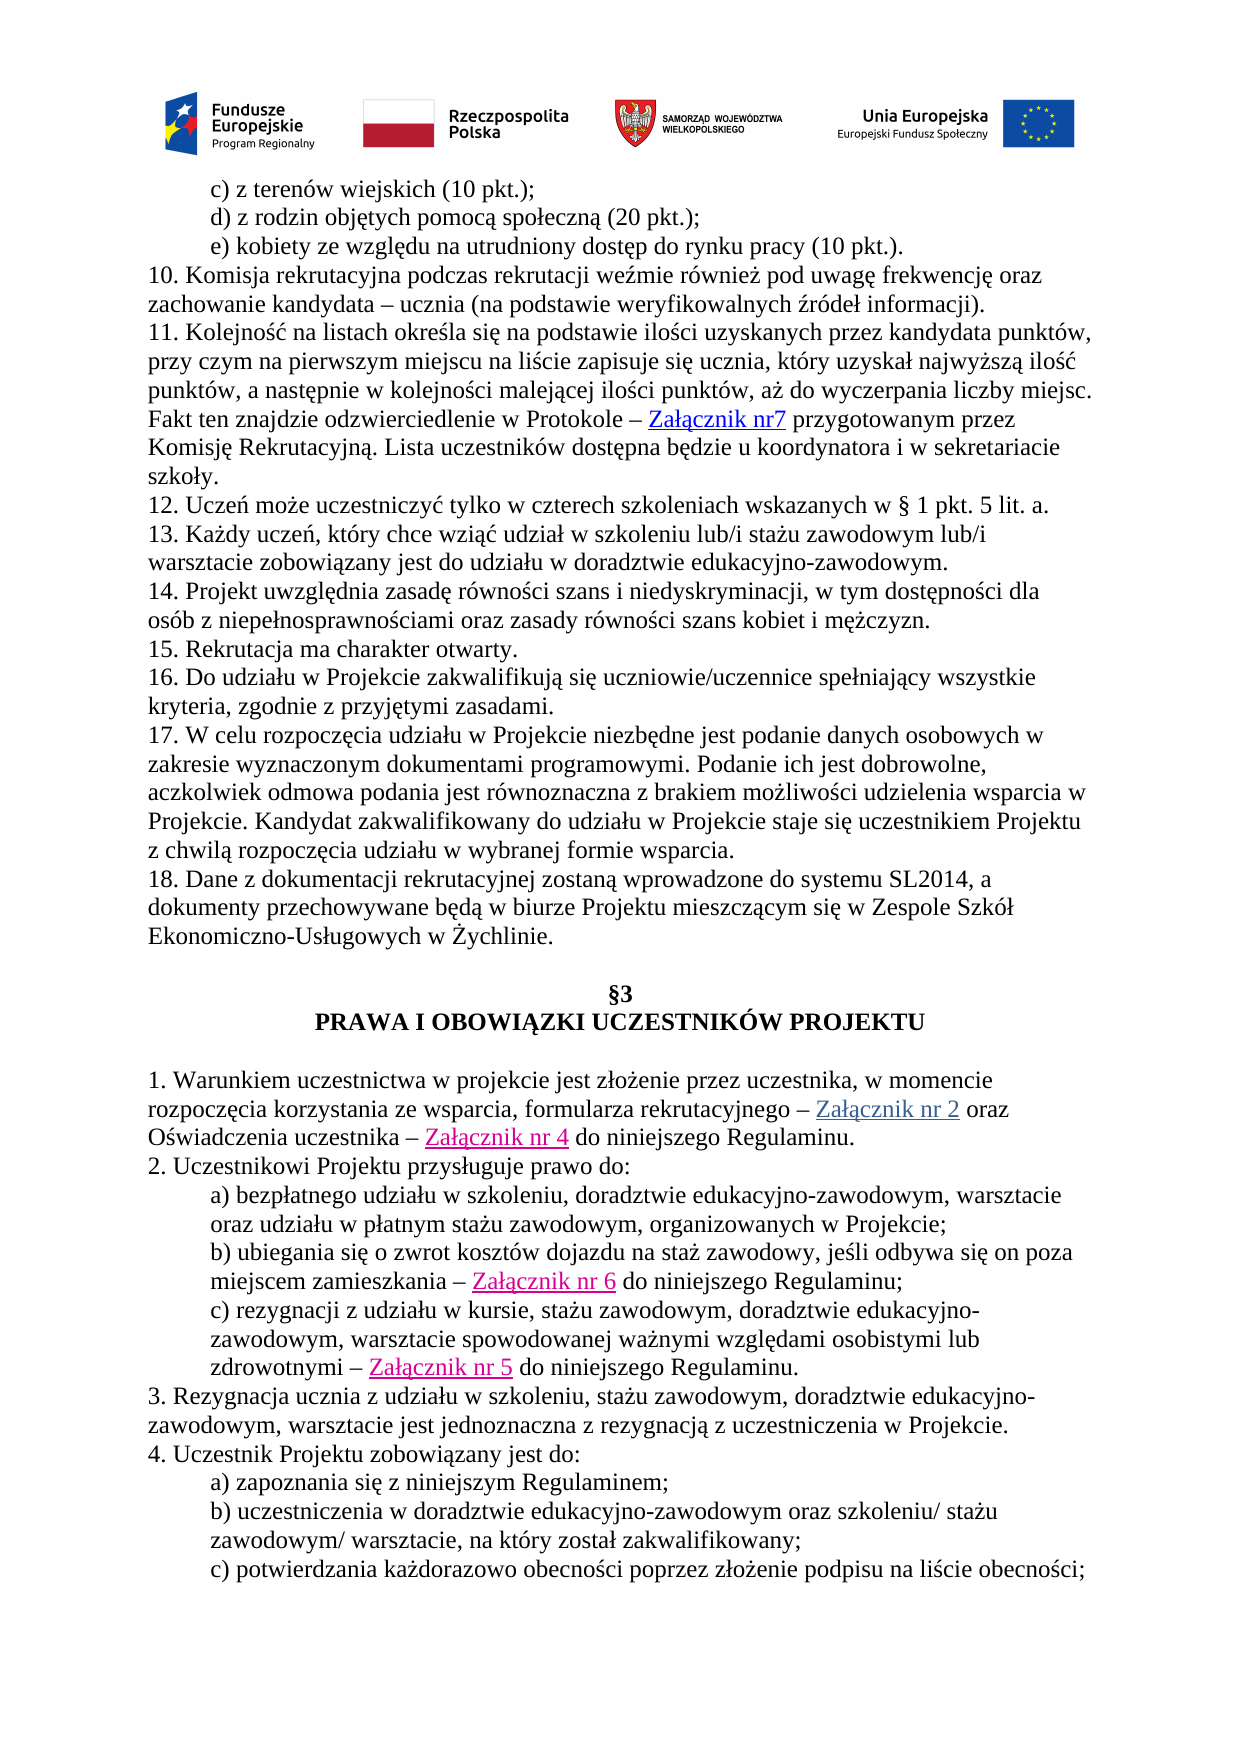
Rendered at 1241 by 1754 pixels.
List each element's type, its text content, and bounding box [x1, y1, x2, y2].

text 3. Rezygnacja ucznia z udziału w szkoleniu, stażu zawodowym, doradztwie edukacyjno-zawodowym, warsztacie jest jednoznaczna z rezygnacją z uczestniczenia w Projekcie. 4. Uczestnik Projektu zobowiązany jest do: [148, 1381, 1093, 1467]
text 13. Każdy uczeń, który chce wziąć udział w szkoleniu lub/i stażu zawodowym lub/i warsztacie zobowiązany jest do udziału w doradztwie edukacyjno-zawodowym. 14. Projekt uwzględnia zasadę równości szans i niedyskryminacji, w tym dostępności dla osób z niepełnosprawnościami oraz zasady równości szans kobiet i mężczyzn. 15. Rekrutacja ma charakter otwarty. 16. Do udziału w Projekcie zakwalifikują się uczniowie/uczennice spełniający wszystkie kryteria, zgodnie z przyjętymi zasadami. 17. W celu rozpoczęcia udziału w Projekcie niezbędne jest podanie danych osobowych w zakresie wyznaczonym dokumentami programowymi. Podanie ich jest dobrowolne, aczkolwiek odmowa podania jest równoznaczna z brakiem możliwości udzielenia wsparcia w Projekcie. Kandydat zakwalifikowany do udziału w Projekcie staje się uczestnikiem Projektu z chwilą rozpoczęcia udziału w wybranej formie wsparcia. 18. Dane z dokumentacji rekrutacyjnej zostaną wprowadzone do systemu SL2014, a dokumenty przechowywane będą w biurze Projektu mieszczącym się w Zespole Szkół Ekonomiczno-Usługowych w Żychlinie. [148, 519, 1093, 979]
text §3 PRAWA I OBOWIĄZKI UCZESTNIKÓW PROJEKTU [148, 979, 1093, 1036]
text 1. Warunkiem uczestnictwa w projekcie jest złożenie przez uczestnika, w momencie rozpoczęcia korzystania ze wsparcia, formularza rekrutacyjnego – Załącznik nr 2 oraz Oświadczenia uczestnika – Załącznik nr 4 do niniejszego Regulaminu. 2. Uczestnikowi Projektu przysługuje prawo do: [148, 1036, 1093, 1180]
text a) bezpłatnego udziału w szkoleniu, doradztwie edukacyjno-zawodowym, warsztacie oraz udziału w płatnym stażu zawodowym, organizowanych w Projekcie; b) ubiegania się o zwrot kosztów dojazdu na staż zawodowy, jeśli odbywa się on poza miejscem zamieszkania – Załącznik nr 6 do niniejszego Regulaminu; c) rezygnacji z udziału w kursie, stażu zawodowym, doradztwie edukacyjno-zawodowym, warsztacie spowodowanej ważnymi względami osobistymi lub zdrowotnymi – Załącznik nr 5 do niniejszego Regulaminu. [210, 1180, 1093, 1381]
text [210, 174, 1093, 260]
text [210, 1467, 1093, 1582]
text 10. Komisja rekrutacyjna podczas rekrutacji weźmie również pod uwagę frekwencję oraz zachowanie kandydata – ucznia (na podstawie weryfikowalnych źródeł informacji). 11. Kolejność na listach określa się na podstawie ilości uzyskanych przez kandydata punktów, przy czym na pierwszym miejscu na liście zapisuje się ucznia, który uzyskał najwyższą ilość punktów, a następnie w kolejności malejącej ilości punktów, aż do wyczerpania liczby miejsc. Fakt ten znajdzie odzwierciedlenie w Protokole – Załącznik nr7 przygotowanym przez Komisję Rekrutacyjną. Lista uczestników dostępna będzie u koordynatora i w sekretariacie szkoły. 12. Uczeń może uczestniczyć tylko w czterech szkoleniach wskazanych w § 1 pkt. 5 lit. a. [148, 260, 1093, 519]
